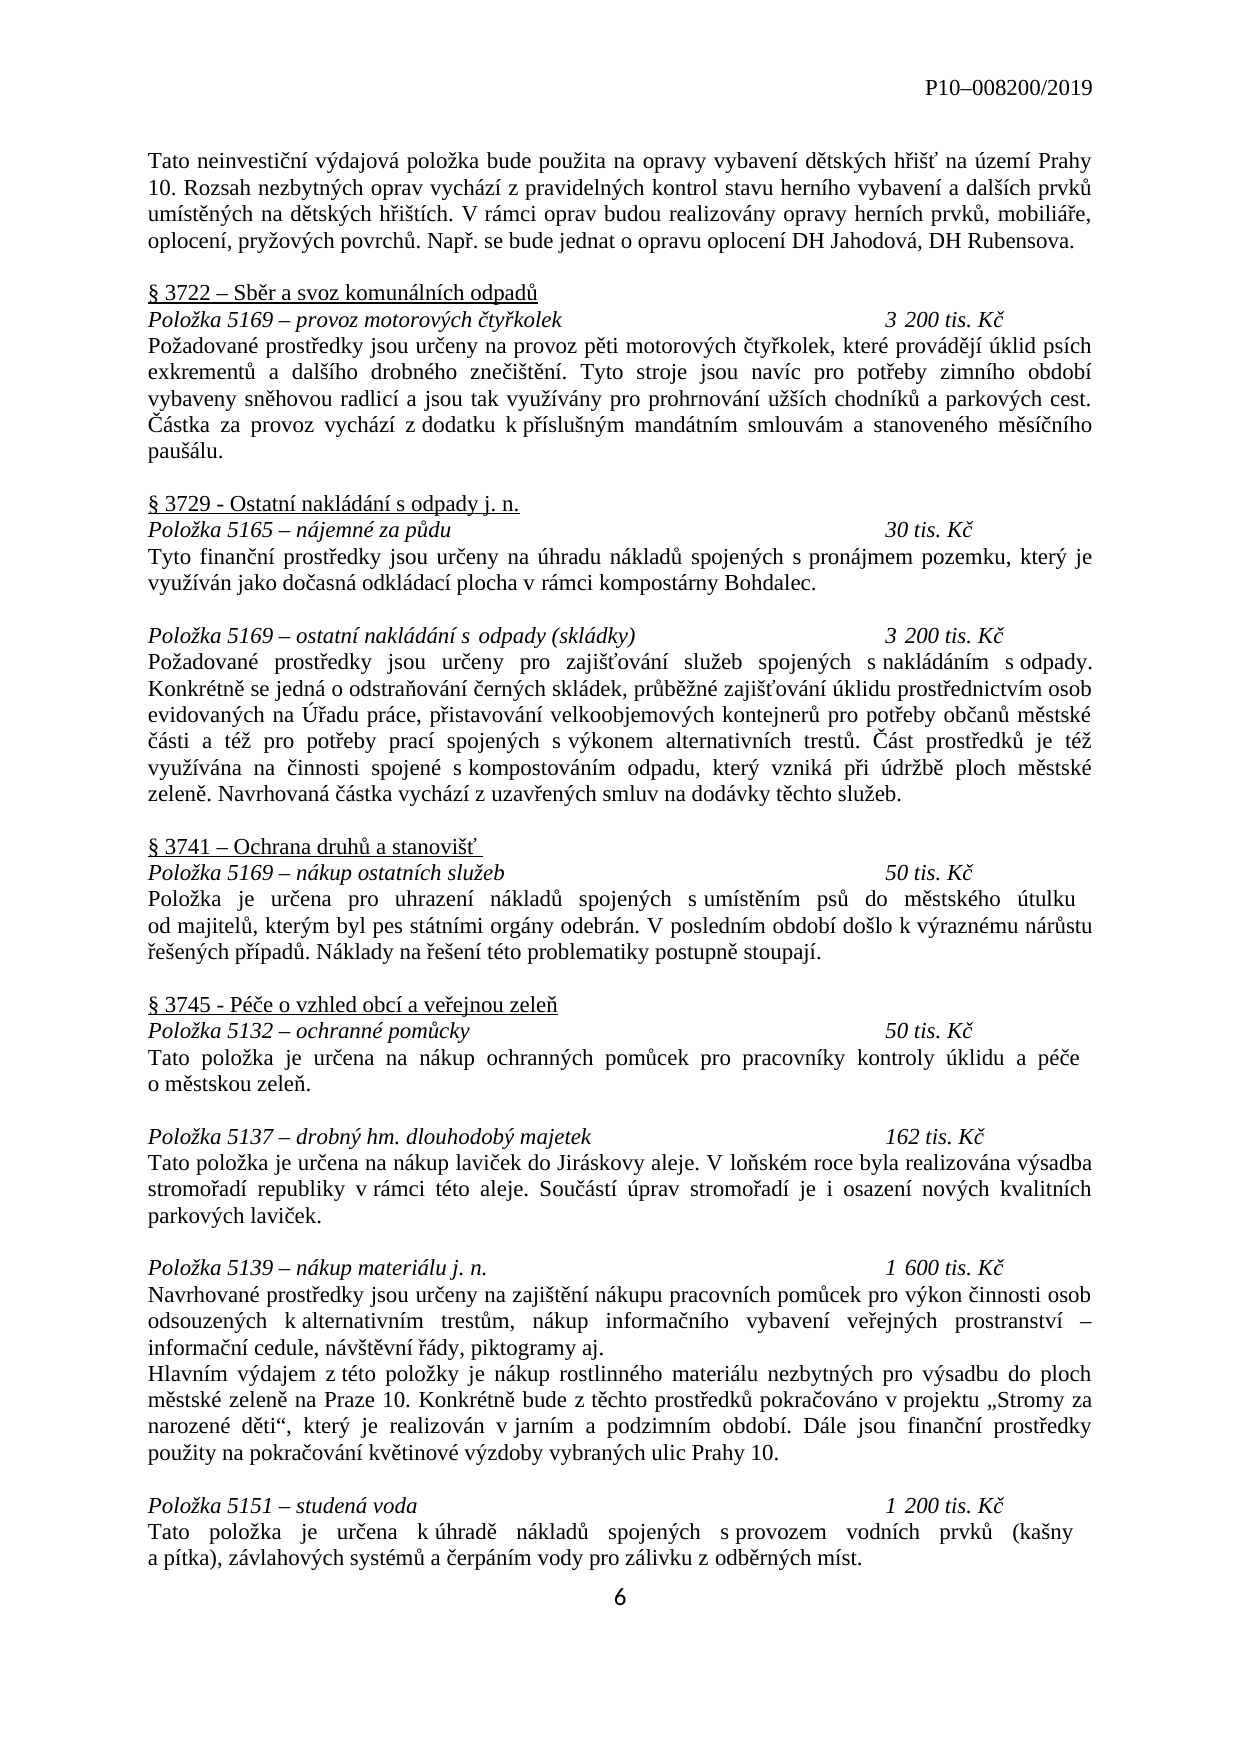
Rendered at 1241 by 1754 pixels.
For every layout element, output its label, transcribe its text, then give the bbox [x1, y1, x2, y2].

text Požadované prostředky jsou určeny pro zajišťování služeb spojených s nakládáním s odpady. Konkrétně se jedná o odstraňování černých skládek, průběžné zajišťování úklidu prostřednictvím osob evidovaných na Úřadu práce, přistavování velkoobjemových kontejnerů pro potřeby občanů městské části a též pro potřeby prací spojených s výkonem alternativních trestů. Část prostředků je též využívána na činnosti spojené s kompostováním odpadu, který vzniká při údržbě ploch městské zeleně. Navrhovaná částka vychází z uzavřených smluv na dodávky těchto služeb. [148, 648, 1093, 806]
text Položka je určena pro uhrazení nákladů spojených s umístěním psů do městského útulku od majitelů, kterým byl pes státními orgány odebrán. V posledním období došlo k výraznému nárůstu řešených případů. Náklady na řešení této problematiky postupně stoupají. [148, 886, 1093, 964]
text Tato položka je určena na nákup laviček do Jiráskovy aleje. V loňském roce byla realizována výsadba stromořadí republiky v rámci této aleje. Součástí úprav stromořadí je i osazení nových kvalitních parkových laviček. [148, 1149, 1093, 1228]
text Položka 5132 – ochranné pomůcky 50 tis. Kč [148, 1017, 1093, 1044]
text Tyto finanční prostředky jsou určeny na úhradu nákladů spojených s pronájmem pozemku, který je využíván jako dočasná odkládací plocha v rámci kompostárny Bohdalec. [148, 543, 1093, 596]
text § 3722 – Sběr a svoz komunálních odpadů [148, 279, 1093, 306]
text § 3745 - Péče o vzhled obcí a veřejnou zeleň [148, 991, 1093, 1017]
text Položka 5137 – drobný hm. dlouhodobý majetek 162 tis. Kč [148, 1123, 1093, 1149]
text Hlavním výdajem z této položky je nákup rostlinného materiálu nezbytných pro výsadbu do ploch městské zeleně na Praze 10. Konkrétně bude z těchto prostředků pokračováno v projektu „Stromy za narozené děti“, který je realizován v jarním a podzimním období. Dále jsou finanční prostředky použity na pokračování květinové výzdoby vybraných ulic Prahy 10. [148, 1360, 1093, 1465]
text Požadované prostředky jsou určeny na provoz pěti motorových čtyřkolek, které provádějí úklid psích exkrementů a dalšího drobného znečištění. Tyto stroje jsou navíc pro potřeby zimního období vybaveny sněhovou radlicí a jsou tak využívány pro prohrnování užších chodníků a parkových cest. Částka za provoz vychází z dodatku k příslušným mandátním smlouvám a stanoveného měsíčního paušálu. [148, 332, 1093, 464]
text Tato neinvestiční výdajová položka bude použita na opravy vybavení dětských hřišť na území Prahy 10. Rozsah nezbytných oprav vychází z pravidelných kontrol stavu herního vybavení a dalších prvků umístěných na dětských hřištích. V rámci oprav budou realizovány opravy herních prvků, mobiliáře, oplocení, pryžových povrchů. Např. se bude jednat o opravu oplocení DH Jahodová, DH Rubensova. [148, 148, 1093, 253]
text Položka 5139 – nákup materiálu j. n. 1 600 tis. Kč [148, 1254, 1093, 1281]
text Položka 5169 – ostatní nakládání s odpady (skládky) 3 200 tis. Kč [148, 622, 1093, 648]
text Položka 5151 – studená voda 1 200 tis. Kč [148, 1492, 1093, 1518]
text Položka 5165 – nájemné za půdu 30 tis. Kč [148, 517, 1093, 543]
text Navrhované prostředky jsou určeny na zajištění nákupu pracovních pomůcek pro výkon činnosti osob odsouzených k alternativním trestům, nákup informačního vybavení veřejných prostranství – informační cedule, návštěvní řády, piktogramy aj. [148, 1281, 1093, 1360]
text § 3729 - Ostatní nakládání s odpady j. n. [148, 490, 1093, 517]
text Položka 5169 – provoz motorových čtyřkolek 3 200 tis. Kč [148, 306, 1093, 332]
text Tato položka je určena k úhradě nákladů spojených s provozem vodních prvků (kašny a pítka), závlahových systémů a čerpáním vody pro zálivku z odběrných míst. [148, 1518, 1093, 1571]
text § 3741 – Ochrana druhů a stanovišť [148, 833, 1093, 859]
text Položka 5169 – nákup ostatních služeb 50 tis. Kč [148, 859, 1093, 886]
text Tato položka je určena na nákup ochranných pomůcek pro pracovníky kontroly úklidu a péče o městskou zeleň. [148, 1044, 1093, 1096]
